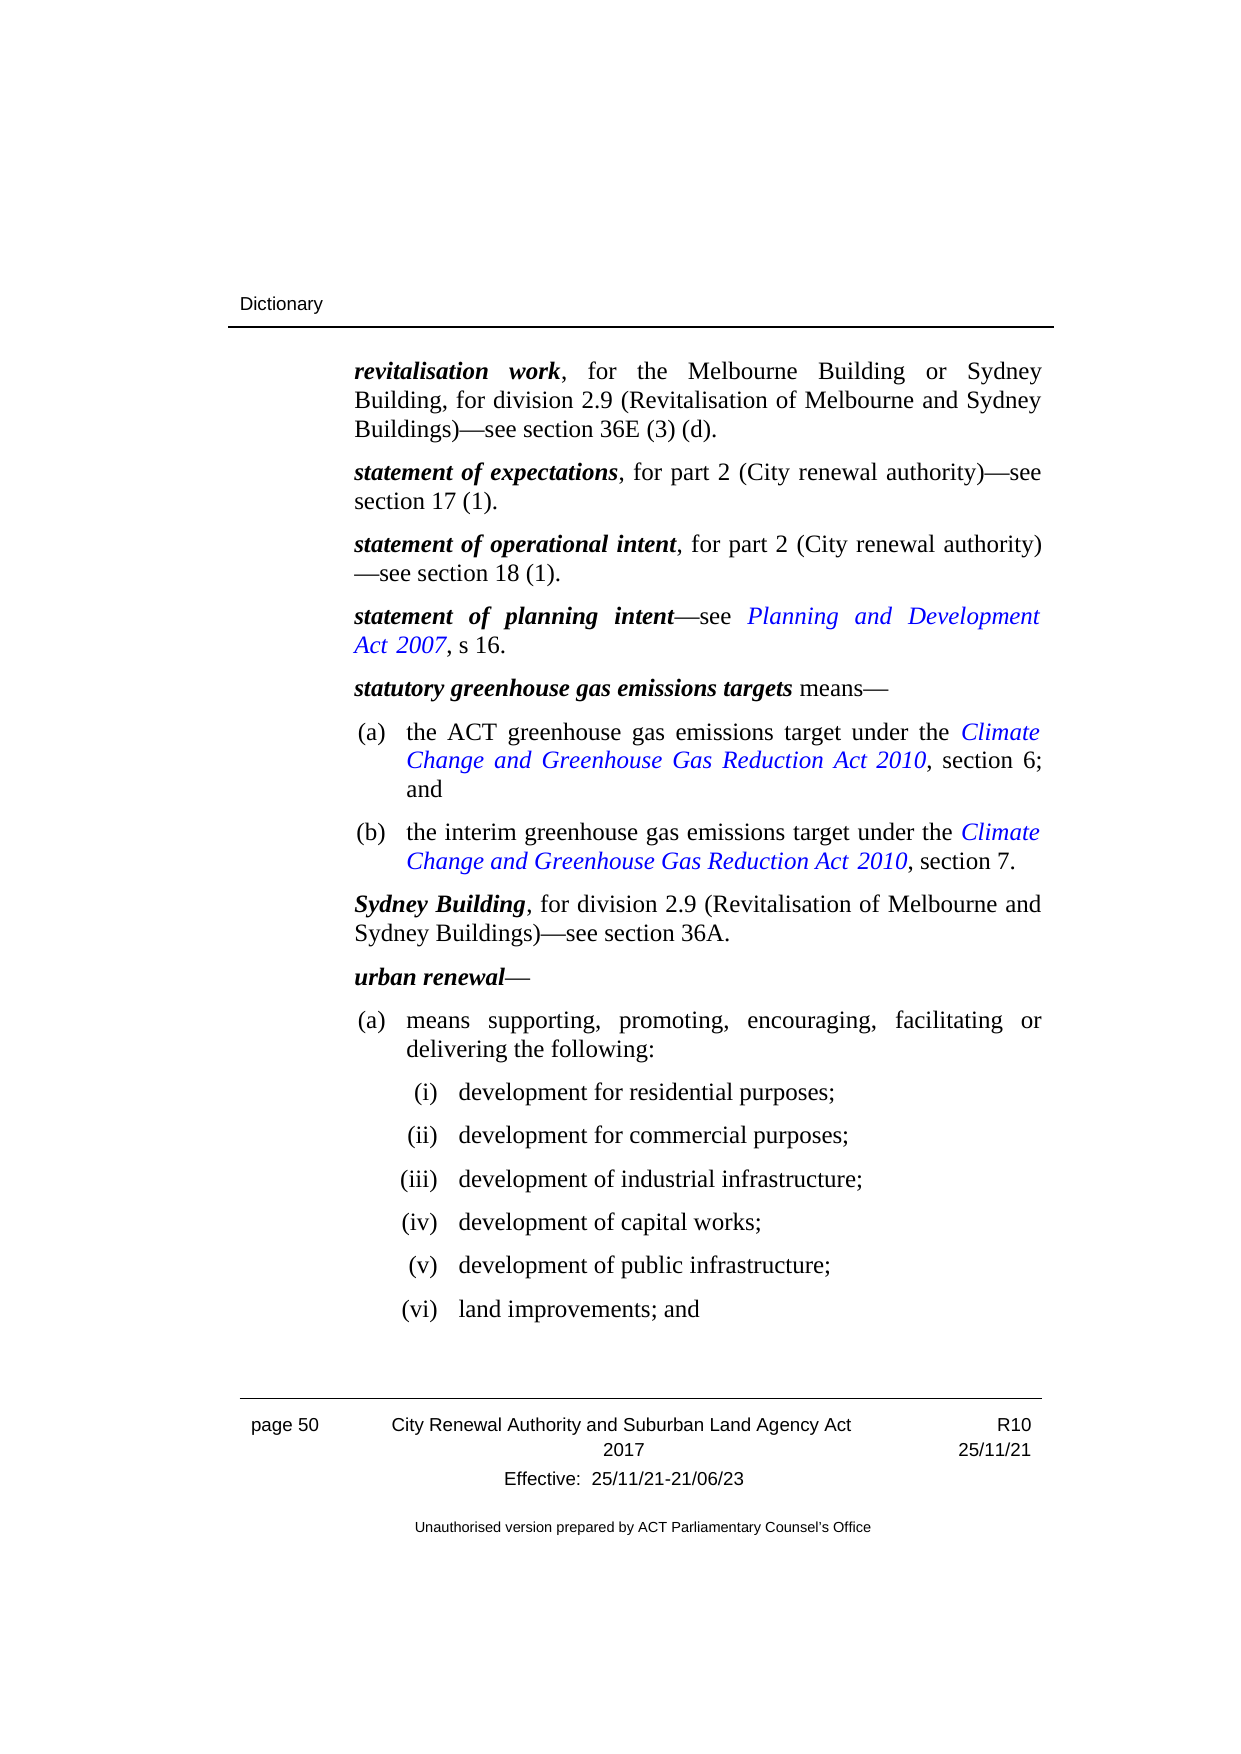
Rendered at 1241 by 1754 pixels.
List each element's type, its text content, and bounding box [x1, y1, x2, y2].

text (a) the ACT greenhouse gas emissions target under the Climate Change and Greenhouse Gas Reduction Act 2010, section 6; and [239, 717, 1042, 803]
text Sydney Building, for division 2.9 (Revitalisation of Melbourne and Sydney Buildings)—see section 36A. [354, 889, 1042, 947]
text (ii) development for commercial purposes; [239, 1120, 1042, 1149]
text urban renewal— [354, 962, 1042, 990]
text (b) the interim greenhouse gas emissions target under the Climate Change and Greenhouse Gas Reduction Act 2010, section 7. [239, 817, 1042, 875]
text (iii) development of industrial infrastructure; [239, 1164, 1042, 1192]
text (a) means supporting, promoting, encouraging, facilitating or delivering the following: [239, 1005, 1042, 1062]
text (iv) development of capital works; [239, 1207, 1042, 1236]
text statutory greenhouse gas emissions targets means— [354, 673, 1042, 702]
text (vi) land improvements; and [239, 1294, 1042, 1322]
text (i) development for residential purposes; [239, 1077, 1042, 1106]
text statement of expectations, for part 2 (City renewal authority)—see section 17 (1). [354, 457, 1042, 514]
text revitalisation work, for the Melbourne Building or Sydney Building, for division 2.9 (Revitalisation of Melbourne and Sydney Buildings)—see section 36E (3) (d). [354, 356, 1042, 442]
text statement of planning intent—see Planning and Development Act 2007, s 16. [354, 601, 1042, 659]
text statement of operational intent, for part 2 (City renewal authority)—see section 18 (1). [354, 529, 1042, 587]
text (v) development of public infrastructure; [239, 1250, 1042, 1279]
